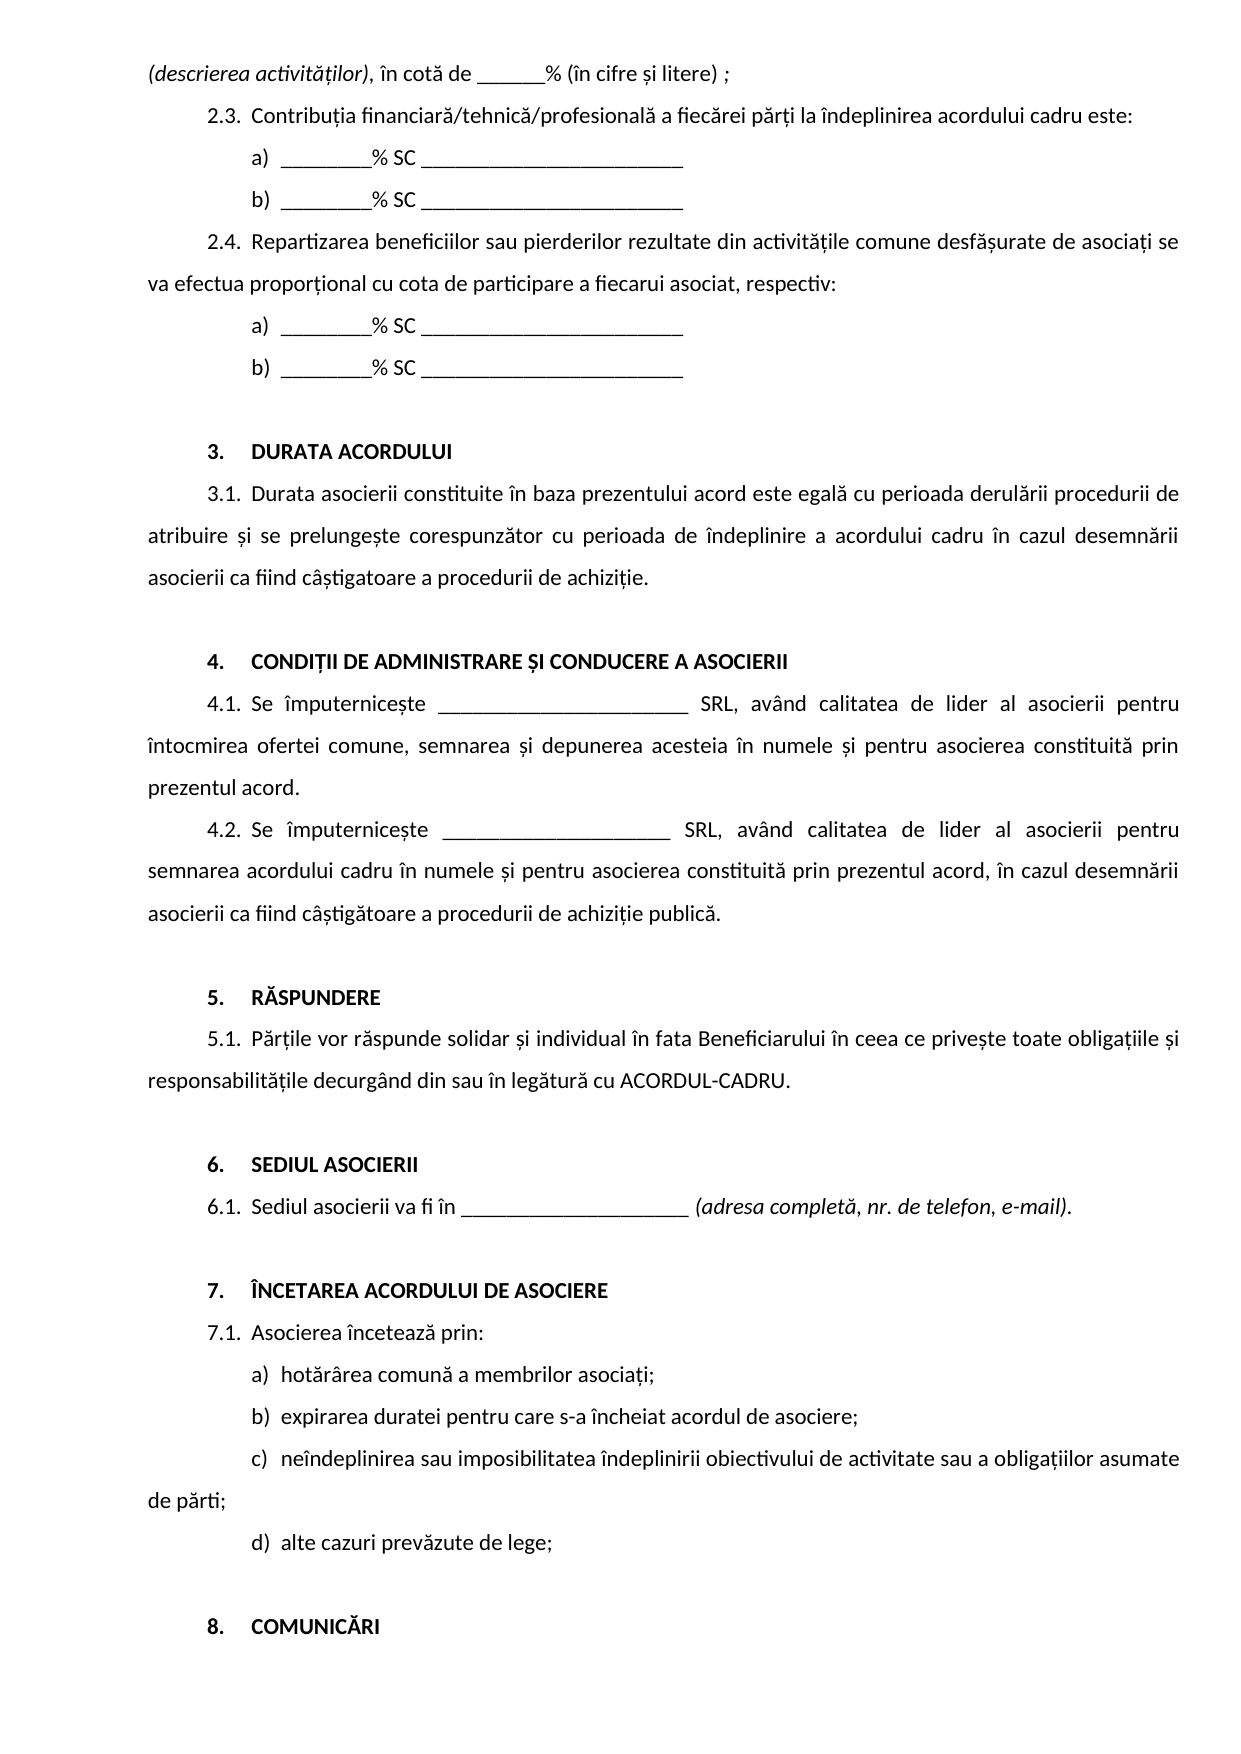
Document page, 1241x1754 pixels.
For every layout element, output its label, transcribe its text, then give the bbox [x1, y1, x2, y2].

list Se împuternicește ______________________ SRL, având calitatea de lider al asocierii pentru întocmirea ofertei comune, semnarea și depunerea acesteia în numele și pentru asocierea constituită prin prezentul acord. [148, 689, 1181, 801]
list Asocierea încetează prin: [152, 1318, 1181, 1346]
list ________% SC _______________________ [148, 185, 1181, 213]
list DURATA ACORDULUI [148, 437, 1181, 465]
list alte cazuri prevăzute de lege; [148, 1528, 1181, 1556]
list Repartizarea beneficiilor sau pierderilor rezultate din activitățile comune desfășurate de asociați se va efectua proporțional cu cota de participare a fiecarui asociat, respectiv: [148, 227, 1181, 297]
list RĂSPUNDERE [148, 983, 1181, 1011]
list Contribuția financiară/tehnică/profesională a fiecărei părți la îndeplinirea acordului cadru este: [148, 101, 1181, 129]
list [148, 59, 1181, 87]
list hotărârea comună a membrilor asociați; [148, 1360, 1181, 1388]
list SEDIUL ASOCIERII [148, 1151, 1181, 1178]
list COMUNICĂRI [148, 1612, 1181, 1640]
list ________% SC _______________________ [148, 353, 1181, 381]
list ________% SC _______________________ [148, 143, 1181, 171]
list Sediul asocierii va fi în ____________________ (adresa completă, nr. de telefon, e-mail). [148, 1192, 1181, 1221]
list Se împuternicește ____________________ SRL, având calitatea de lider al asocierii pentru semnarea acordului cadru în numele și pentru asocierea constituită prin prezentul acord, în cazul desemnării asocierii ca fiind câștigătoare a procedurii de achiziție publică. [148, 815, 1181, 927]
list neîndeplinirea sau imposibilitatea îndeplinirii obiectivului de activitate sau a obligațiilor asumate de părti; [148, 1444, 1181, 1514]
list ÎNCETAREA ACORDULUI DE ASOCIERE [148, 1276, 1181, 1304]
list expirarea duratei pentru care s-a încheiat acordul de asociere; [148, 1402, 1181, 1430]
list Părțile vor răspunde solidar și individual în fata Beneficiarului în ceea ce privește toate obligațiile și responsabilitățile decurgând din sau în legătură cu ACORDUL-CADRU. [148, 1024, 1181, 1094]
list Durata asocierii constituite în baza prezentului acord este egală cu perioada derulării procedurii de atribuire și se prelungește corespunzător cu perioada de îndeplinire a acordului cadru în cazul desemnării asocierii ca fiind câștigatoare a procedurii de achiziție. [148, 479, 1181, 591]
list ________% SC _______________________ [148, 311, 1181, 339]
list CONDIȚII DE ADMINISTRARE ȘI CONDUCERE A ASOCIERII [148, 647, 1181, 675]
